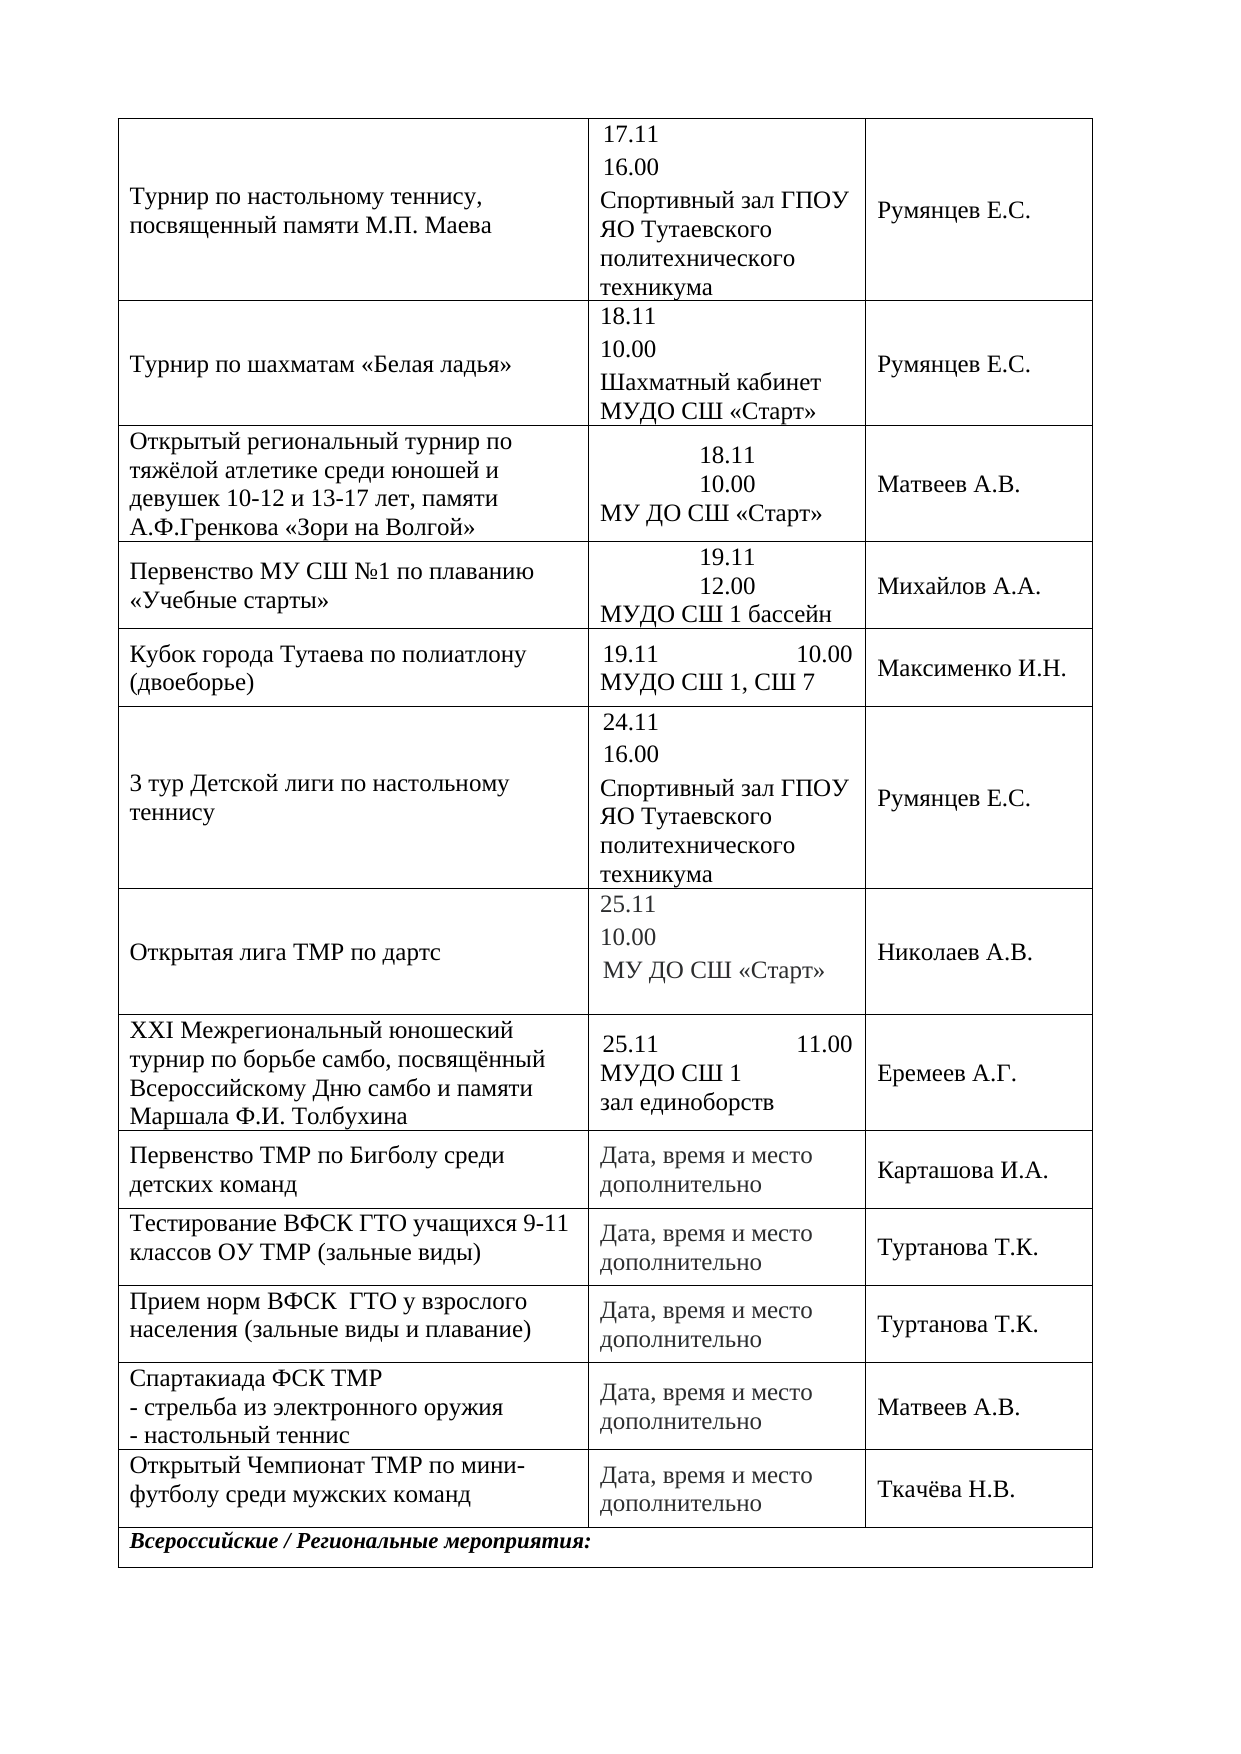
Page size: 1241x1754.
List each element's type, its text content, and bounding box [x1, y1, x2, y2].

table_cell Ткачёва Н.В. [866, 1450, 1092, 1527]
table_cell 19.11 12.00 МУДО СШ 1 бассейн [589, 542, 865, 628]
table_cell Дата, время и место дополнительно [589, 1131, 865, 1207]
table_cell Карташова И.А. [866, 1131, 1092, 1207]
table_cell Дата, время и место дополнительно [589, 1450, 865, 1527]
table_cell Румянцев Е.С. [866, 707, 1092, 888]
table_cell 18.11 10.00 МУ ДО СШ «Старт» [589, 426, 865, 541]
table_cell Матвеев А.В. [866, 426, 1092, 541]
table_cell 19.11 10.00 МУДО СШ 1, СШ 7 [589, 629, 865, 706]
table_cell Первенство МУ СШ №1 по плаванию «Учебные старты» [119, 542, 588, 628]
table_cell Дата, время и место дополнительно [589, 1209, 865, 1285]
table_cell Первенство ТМР по Бигболу среди детских команд [119, 1131, 588, 1207]
table_cell Открытая лига ТМР по дартс [119, 889, 588, 1014]
table_cell Прием норм ВФСК ГТО у взрослого населения (зальные виды и плавание) [119, 1286, 588, 1362]
table_cell Румянцев Е.С. [866, 119, 1092, 300]
table_cell Турнир по шахматам «Белая ладья» [119, 301, 588, 425]
table_cell Румянцев Е.С. [866, 301, 1092, 425]
table_cell 18.11 10.00 Шахматный кабинет МУДО СШ «Старт» [589, 301, 865, 425]
table_cell Михайлов А.А. [866, 542, 1092, 628]
table_cell Спартакиада ФСК ТМР - стрельба из электронного оружия - настольный теннис [119, 1363, 588, 1449]
table_cell Турнир по настольному теннису, посвященный памяти М.П. Маева [119, 119, 588, 300]
table_cell Николаев А.В. [866, 889, 1092, 1014]
table_cell Матвеев А.В. [866, 1363, 1092, 1449]
table_cell Тестирование ВФСК ГТО учащихся 9-11 классов ОУ ТМР (зальные виды) [119, 1209, 588, 1285]
table_cell Дата, время и место дополнительно [589, 1286, 865, 1362]
table_cell Максименко И.Н. [866, 629, 1092, 706]
table_cell Открытый Чемпионат ТМР по мини-футболу среди мужских команд [119, 1450, 588, 1527]
table_cell XXI Межрегиональный юношеский турнир по борьбе самбо, посвящённый Всероссийскому Дню самбо и памяти Маршала Ф.И. Толбухина [119, 1015, 588, 1130]
table_cell Дата, время и место дополнительно [589, 1363, 865, 1449]
table_cell 25.11 10.00 МУ ДО СШ «Старт» [589, 889, 865, 1014]
table_cell 25.11 11.00 МУДО СШ 1 зал единоборств [589, 1015, 865, 1130]
table_cell Кубок города Тутаева по полиатлону (двоеборье) [119, 629, 588, 706]
table_cell 3 тур Детской лиги по настольному теннису [119, 707, 588, 888]
table_cell 24.11 16.00 Спортивный зал ГПОУ ЯО Тутаевского политехнического техникума [589, 707, 865, 888]
table_cell Туртанова Т.К. [866, 1286, 1092, 1362]
table_cell Еремеев А.Г. [866, 1015, 1092, 1130]
table_cell Открытый региональный турнир по тяжёлой атлетике среди юношей и девушек 10-12 и 13-17 лет, памяти А.Ф.Гренкова «Зори на Волгой» [119, 426, 588, 541]
table_cell 17.11 16.00 Спортивный зал ГПОУ ЯО Тутаевского политехнического техникума [589, 119, 865, 300]
table_cell Всероссийские / Региональные мероприятия: [119, 1528, 1092, 1567]
table_cell Туртанова Т.К. [866, 1209, 1092, 1285]
